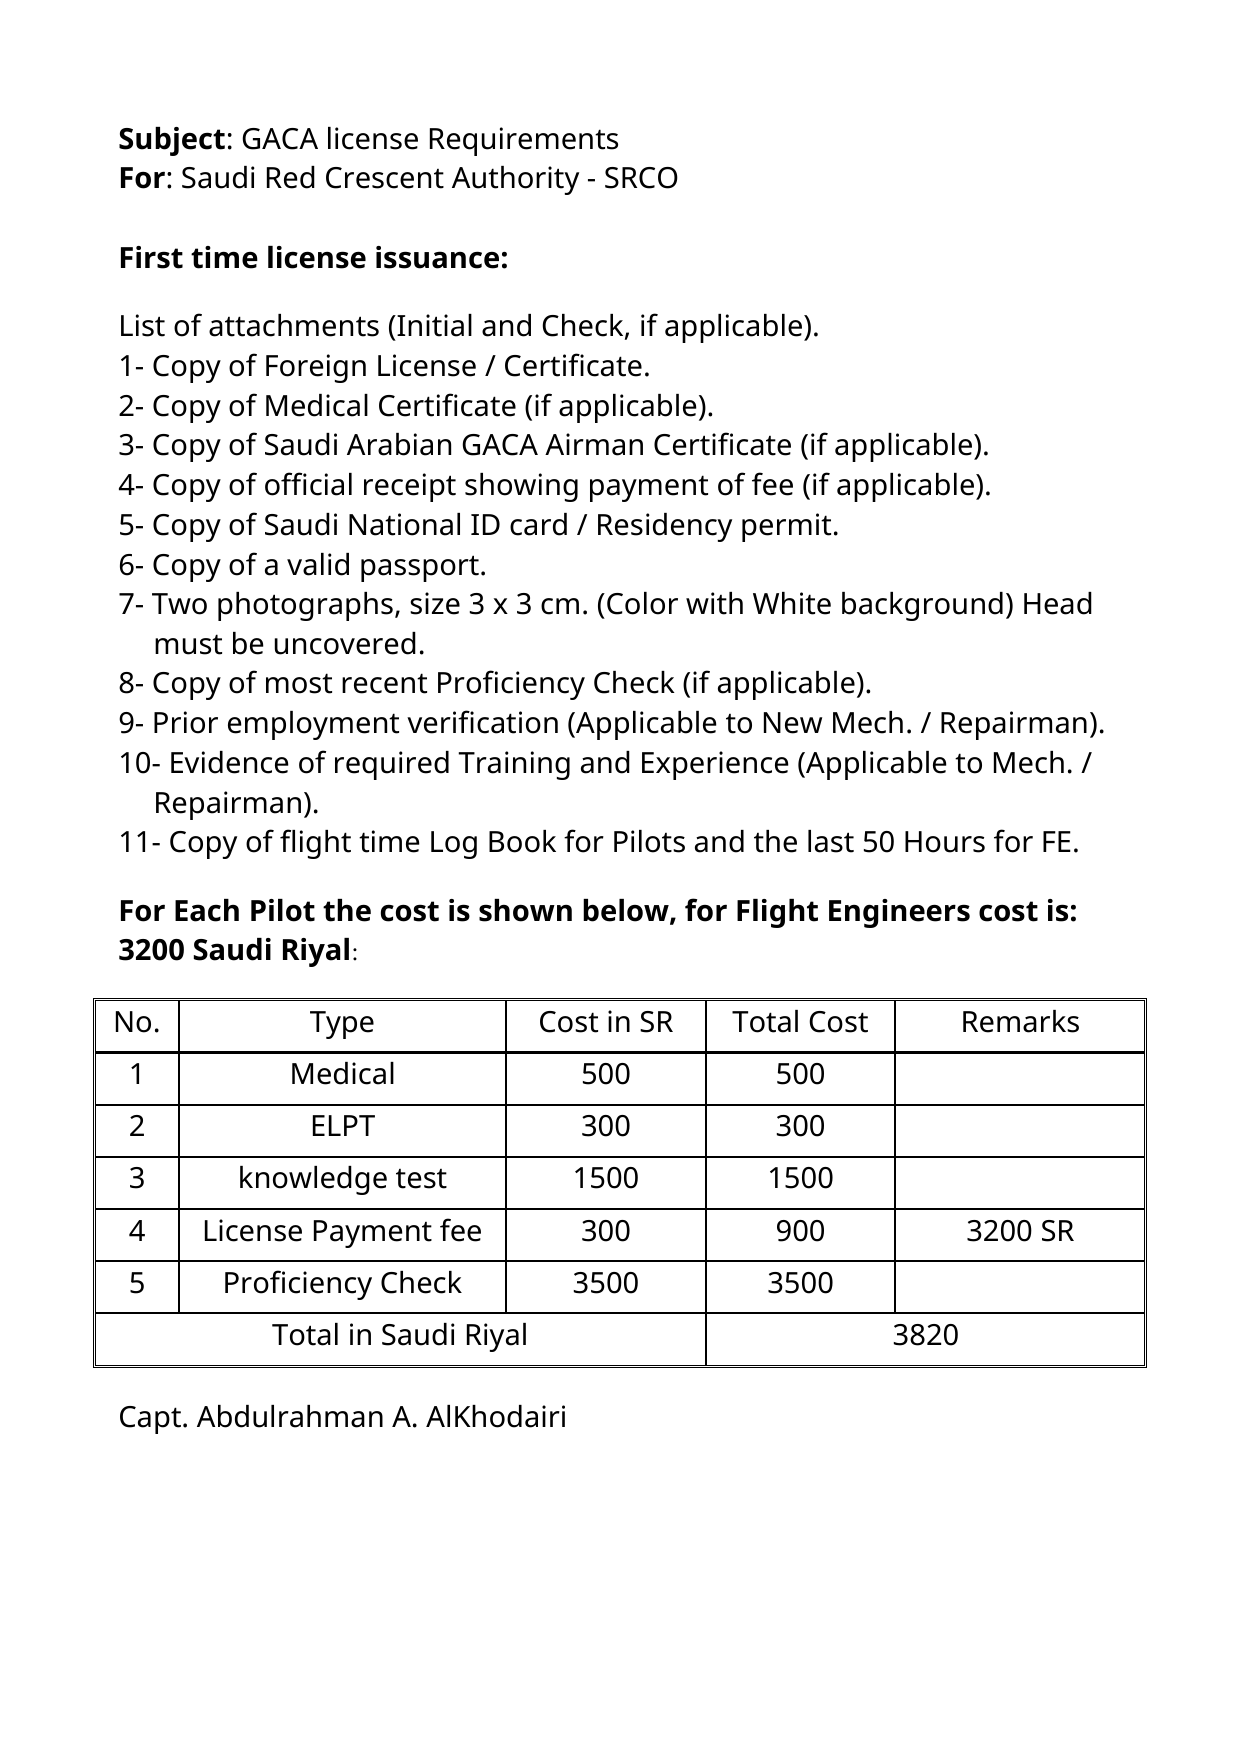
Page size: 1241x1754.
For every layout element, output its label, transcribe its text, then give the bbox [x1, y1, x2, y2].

table_cell [896, 1054, 1144, 1103]
table_header Type [180, 1001, 505, 1051]
text 8- Copy of most recent Proficiency Check (if applicable). [118, 663, 1122, 702]
table_cell 1500 [707, 1158, 894, 1208]
table_cell ELPT [180, 1106, 505, 1156]
table_cell Proficiency Check [180, 1262, 505, 1312]
text 2- Copy of Medical Certificate (if applicable). [118, 385, 1122, 425]
table_cell 5 [96, 1262, 178, 1312]
table_cell 4 [96, 1210, 178, 1260]
table_header No. [96, 1001, 178, 1051]
table_cell License Payment fee [180, 1210, 505, 1260]
table_cell 500 [507, 1054, 705, 1103]
table_cell Total in Saudi Riyal [96, 1314, 705, 1364]
table_cell 2 [96, 1106, 178, 1156]
table_cell 300 [507, 1210, 705, 1260]
text 4- Copy of official receipt showing payment of fee (if applicable). [118, 464, 1122, 504]
table_header Remarks [896, 1001, 1144, 1051]
table_header Total Cost [707, 1001, 894, 1051]
text For: Saudi Red Crescent Authority - SRCO [118, 158, 1122, 197]
text 11- Copy of flight time Log Book for Pilots and the last 50 Hours for FE. [118, 822, 1122, 861]
table_cell 3200 SR [896, 1210, 1144, 1260]
table_cell 500 [707, 1054, 894, 1103]
table_cell 900 [707, 1210, 894, 1260]
text For Each Pilot the cost is shown below, for Flight Engineers cost is: 3200 Saudi Riyal: [118, 890, 1122, 969]
text Subject: GACA license Requirements [118, 118, 1122, 158]
text 10- Evidence of required Training and Experience (Applicable to Mech. / Repairman). [118, 742, 1122, 822]
table_cell 3500 [507, 1262, 705, 1312]
table_cell 3820 [707, 1314, 1144, 1364]
table_cell [896, 1262, 1144, 1312]
table_cell 300 [707, 1106, 894, 1156]
table_cell 3 [96, 1158, 178, 1208]
table_header Cost in SR [507, 1001, 705, 1051]
table_cell 1 [96, 1054, 178, 1103]
text 3- Copy of Saudi Arabian GACA Airman Certificate (if applicable). [118, 425, 1122, 464]
table_cell 3500 [707, 1262, 894, 1312]
text 6- Copy of a valid passport. [118, 544, 1122, 583]
table_cell [896, 1158, 1144, 1208]
text 7- Two photographs, size 3 x 3 cm. (Color with White background) Head must be uncovered. [118, 583, 1122, 663]
text List of attachments (Initial and Check, if applicable). [118, 306, 1122, 345]
text 9- Prior employment verification (Applicable to New Mech. / Repairman). [118, 702, 1122, 742]
table_cell [896, 1106, 1144, 1156]
table_cell Medical [180, 1054, 505, 1103]
text Capt. Abdulrahman A. AlKhodairi [118, 1397, 1122, 1436]
table_cell 300 [507, 1106, 705, 1156]
text 1- Copy of Foreign License / Certificate. [118, 345, 1122, 385]
table_cell knowledge test [180, 1158, 505, 1208]
table_cell 1500 [507, 1158, 705, 1208]
text First time license issuance: [118, 237, 1122, 277]
text 5- Copy of Saudi National ID card / Residency permit. [118, 504, 1122, 544]
